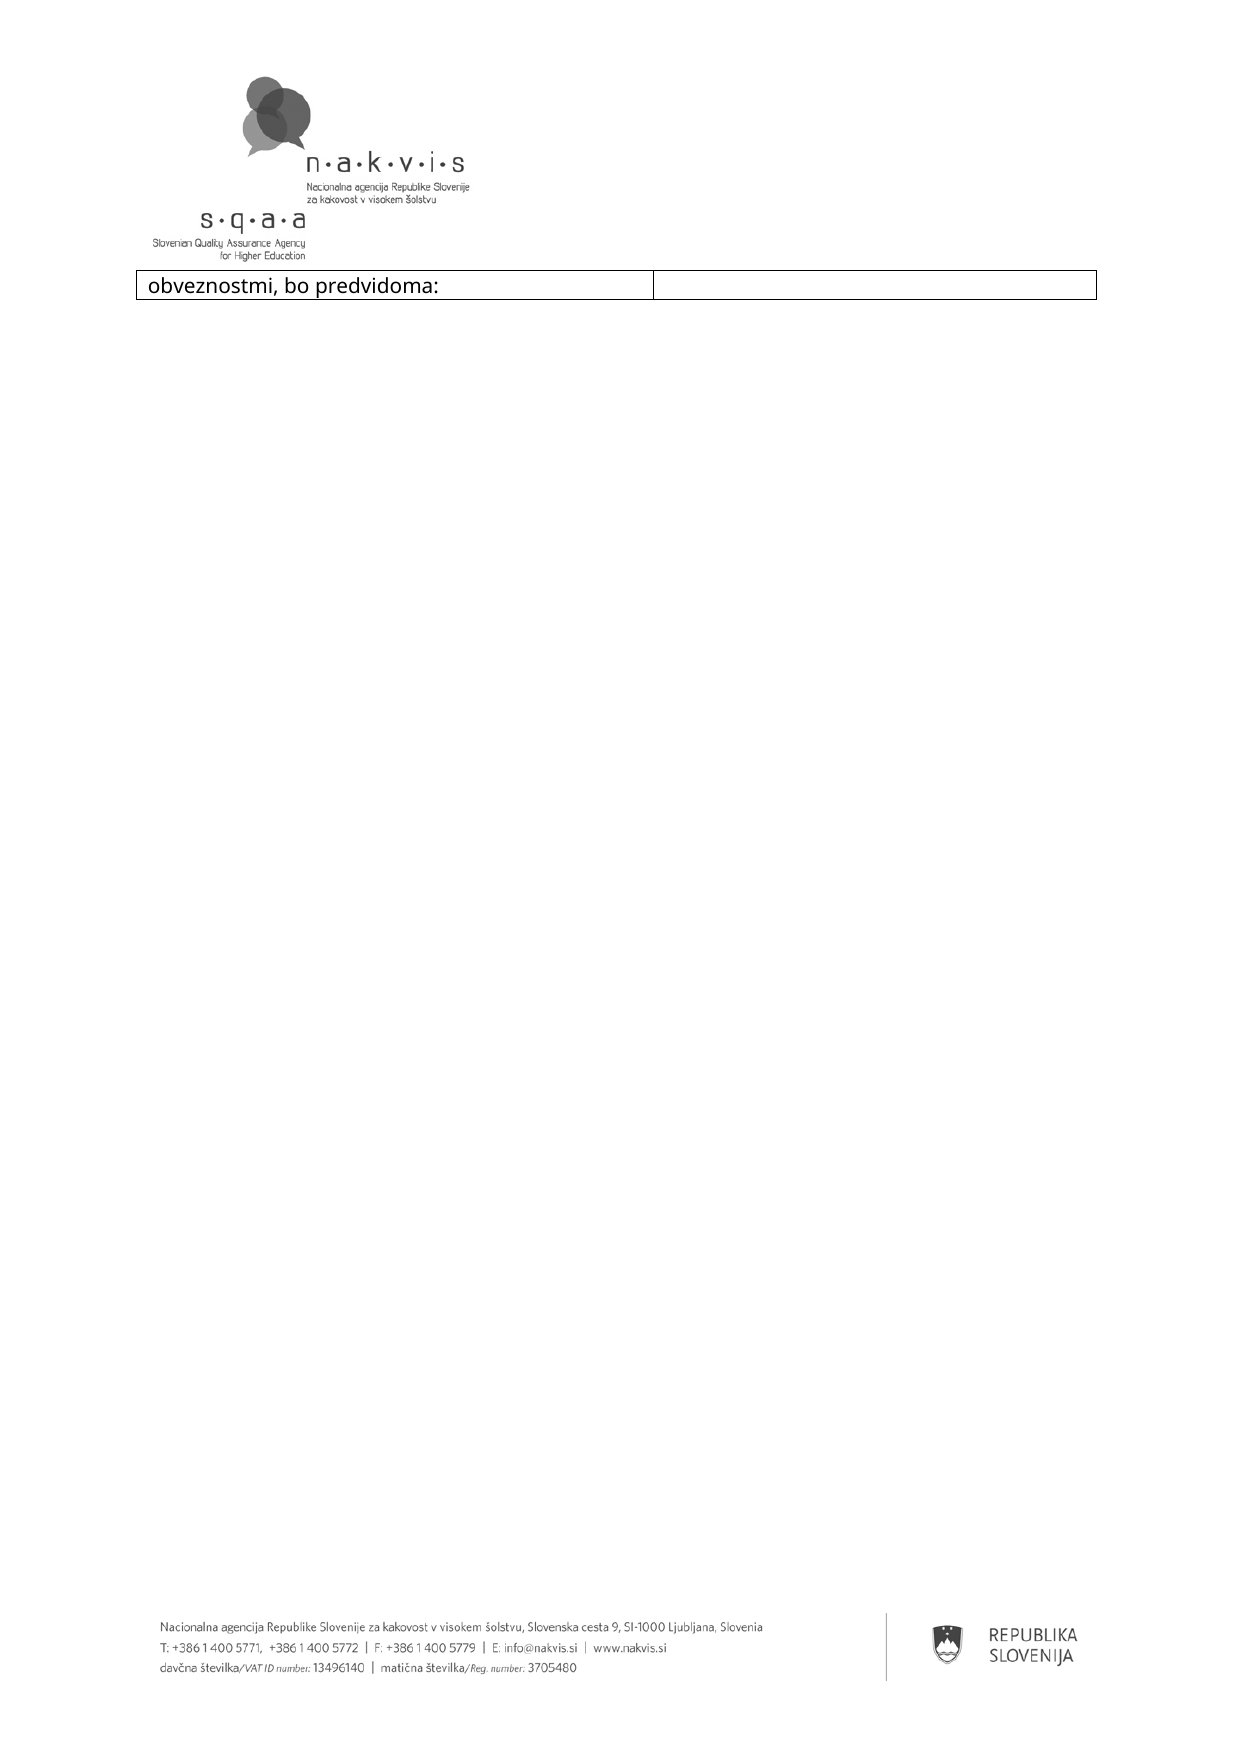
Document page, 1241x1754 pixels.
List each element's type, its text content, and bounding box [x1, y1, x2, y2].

picture [147, 73, 592, 270]
table_cell [654, 271, 1096, 299]
table_cell Moja skupna tedenska znanstveno-raziskovalna obremenitev, vključno z novimi pogodbenimi obveznostmi, bo predvidoma: [137, 271, 653, 299]
picture [147, 1613, 1093, 1681]
